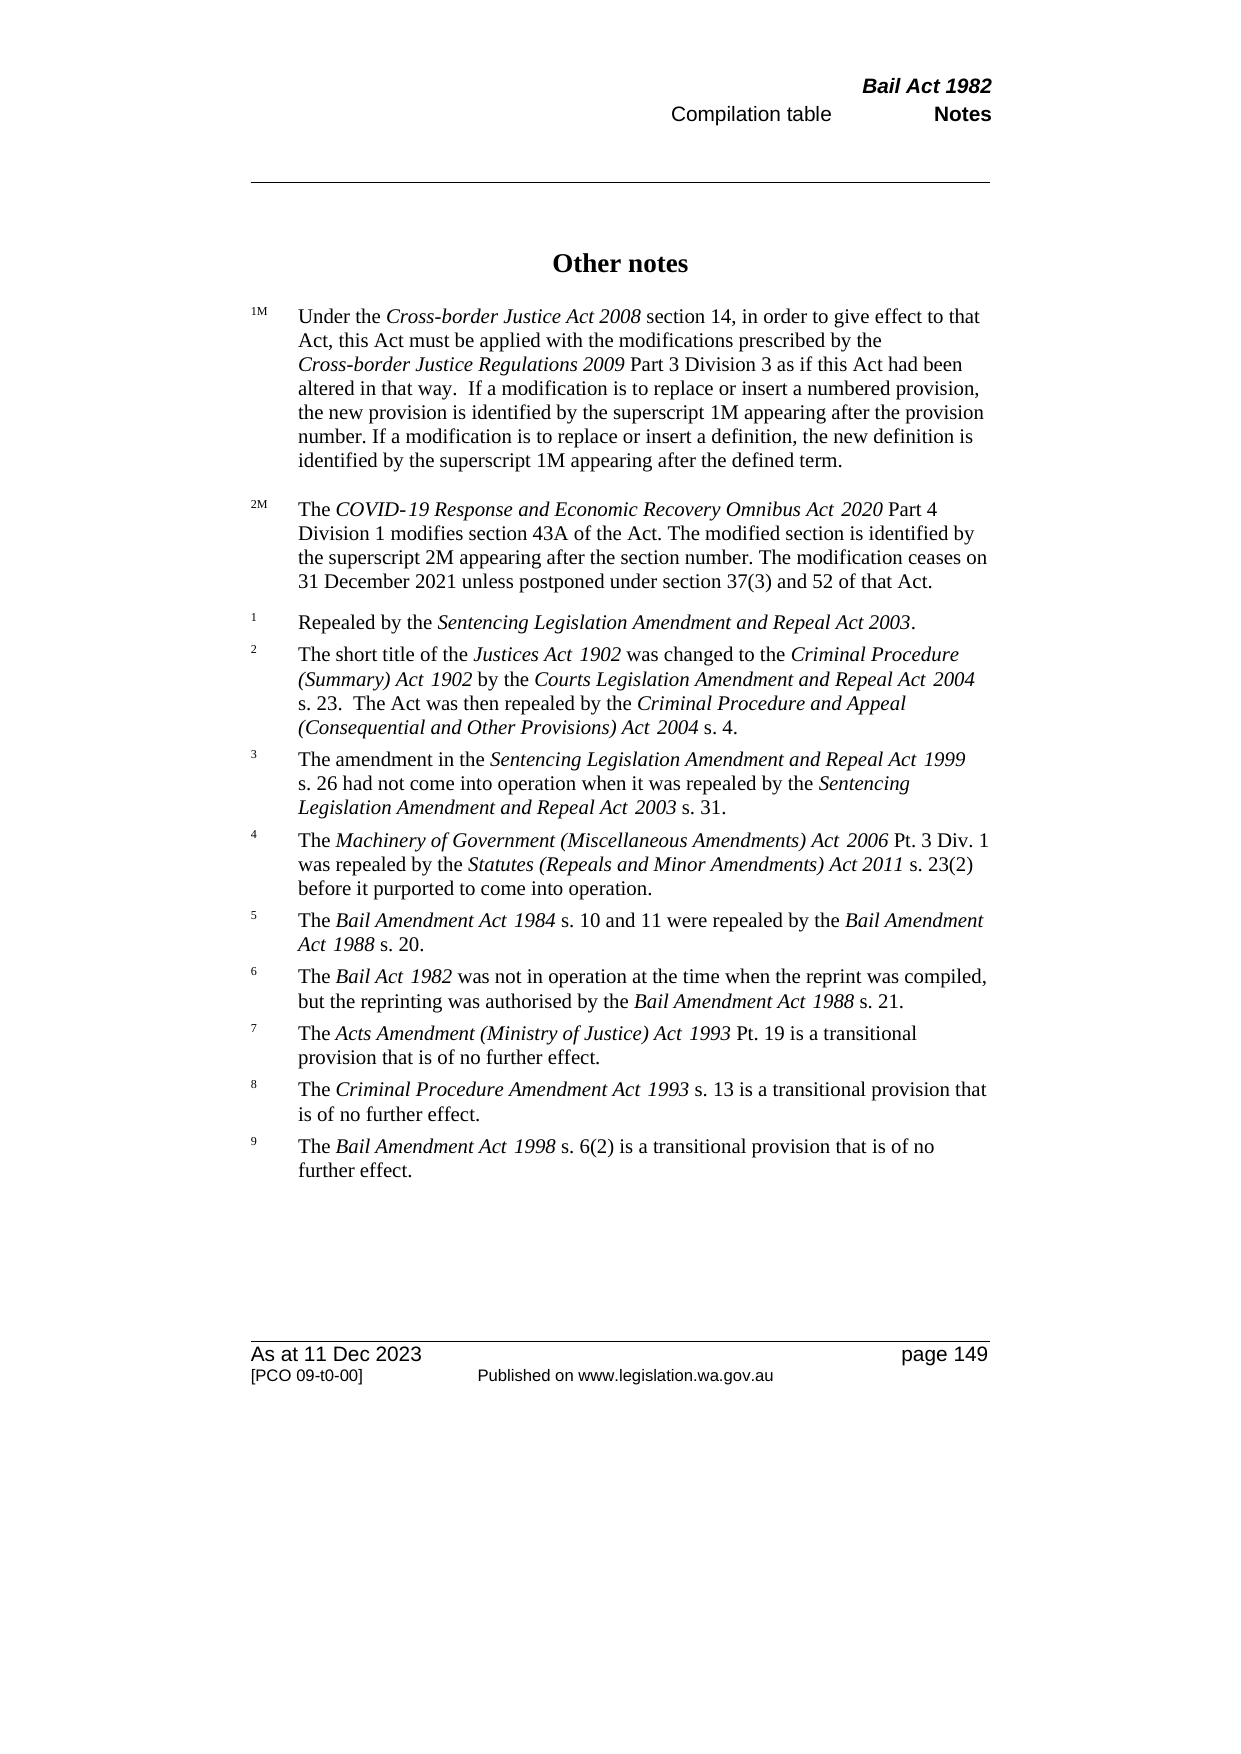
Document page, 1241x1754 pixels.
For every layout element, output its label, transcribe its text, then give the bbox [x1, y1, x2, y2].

text 2 The short title of the Justices Act 1902 was changed to the Criminal Procedure (Summary) Act 1902 by the Courts Legislation Amendment and Repeal Act 2004 s. 23. The Act was then repealed by the Criminal Procedure and Appeal (Consequential and Other Provisions) Act 2004 s. 4. [251, 642, 990, 739]
text 1M Under the Cross-border Justice Act 2008 section 14, in order to give effect to that Act, this Act must be applied with the modifications prescribed by the Cross-border Justice Regulations 2009 Part 3 Division 3 as if this Act had been altered in that way. If a modification is to replace or insert a numbered provision, the new provision is identified by the superscript 1M appearing after the provision number. If a modification is to replace or insert a definition, the new definition is identified by the superscript 1M appearing after the defined term. [251, 304, 990, 472]
text 4 The Machinery of Government (Miscellaneous Amendments) Act 2006 Pt. 3 Div. 1 was repealed by the Statutes (Repeals and Minor Amendments) Act 2011 s. 23(2) before it purported to come into operation. [251, 827, 990, 900]
text 1 Repealed by the Sentencing Legislation Amendment and Repeal Act 2003. [251, 610, 990, 634]
subtitle Other notes [251, 247, 990, 279]
text 9 The Bail Amendment Act 1998 s. 6(2) is a transitional provision that is of no further effect. [251, 1134, 990, 1182]
text 5 The Bail Amendment Act 1984 s. 10 and 11 were repealed by the Bail Amendment Act 1988 s. 20. [251, 908, 990, 956]
text 6 The Bail Act 1982 was not in operation at the time when the reprint was compiled, but the reprinting was authorised by the Bail Amendment Act 1988 s. 21. [251, 964, 990, 1013]
text 7 The Acts Amendment (Ministry of Justice) Act 1993 Pt. 19 is a transitional provision that is of no further effect. [251, 1021, 990, 1069]
text 2M The COVID-19 Response and Economic Recovery Omnibus Act 2020 Part 4 Division 1 modifies section 43A of the Act. The modified section is identified by the superscript 2M appearing after the section number. The modification ceases on 31 December 2021 unless postponed under section 37(3) and 52 of that Act. [251, 497, 990, 593]
text 8 The Criminal Procedure Amendment Act 1993 s. 13 is a transitional provision that is of no further effect. [251, 1077, 990, 1126]
text 3 The amendment in the Sentencing Legislation Amendment and Repeal Act 1999 s. 26 had not come into operation when it was repealed by the Sentencing Legislation Amendment and Repeal Act 2003 s. 31. [251, 747, 990, 819]
